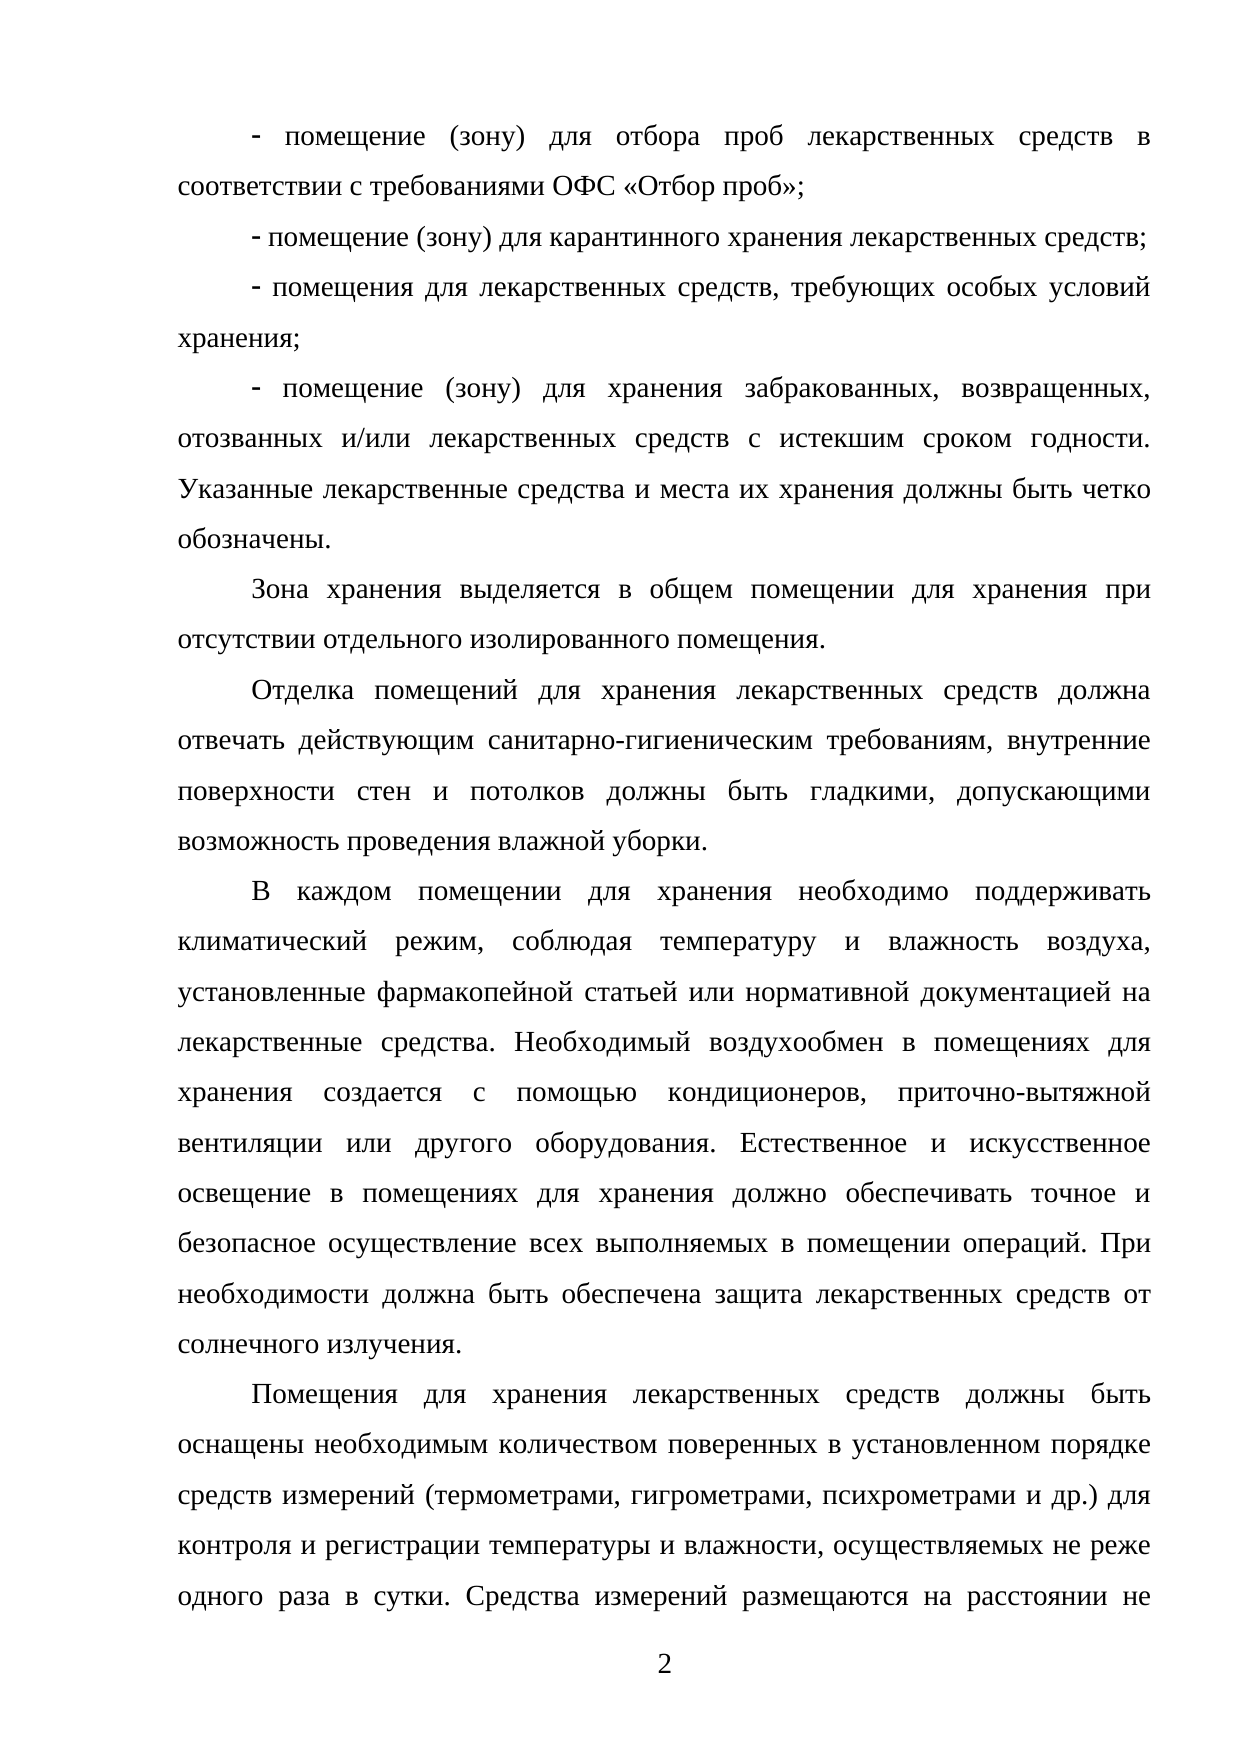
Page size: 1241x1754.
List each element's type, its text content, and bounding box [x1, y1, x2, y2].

text В каждом помещении для хранения необходимо поддерживать климатический режим, соблюдая температуру и влажность воздуха, установленные фармакопейной статьей или нормативной документацией на лекарственные средства. Необходимый воздухообмен в помещениях для хранения создается с помощью кондиционеров, приточно-вытяжной вентиляции или другого оборудования. Естественное и искусственное освещение в помещениях для хранения должно обеспечивать точное и безопасное осуществление всех выполняемых в помещении операций. При необходимости должна быть обеспечена защита лекарственных средств от солнечного излучения. [177, 873, 1152, 1359]
text помещение (зону) для отбора проб лекарственных средств в соответствии с требованиями ОФС «Отбор проб»; [177, 118, 1152, 202]
text помещение (зону) для хранения забракованных, возвращенных, отозванных и/или лекарственных средств с истекшим сроком годности. Указанные лекарственные средства и места их хранения должны быть четко обозначены. [177, 370, 1152, 554]
text помещение (зону) для карантинного хранения лекарственных средств; [177, 219, 1152, 252]
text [177, 1376, 1152, 1611]
text Зона хранения выделяется в общем помещении для хранения при отсутствии отдельного изолированного помещения. [177, 571, 1152, 655]
text Отделка помещений для хранения лекарственных средств должна отвечать действующим санитарно-гигиеническим требованиям, внутренние поверхности стен и потолков должны быть гладкими, допускающими возможность проведения влажной уборки. [177, 672, 1152, 856]
text помещения для лекарственных средств, требующих особых условий хранения; [177, 269, 1152, 353]
